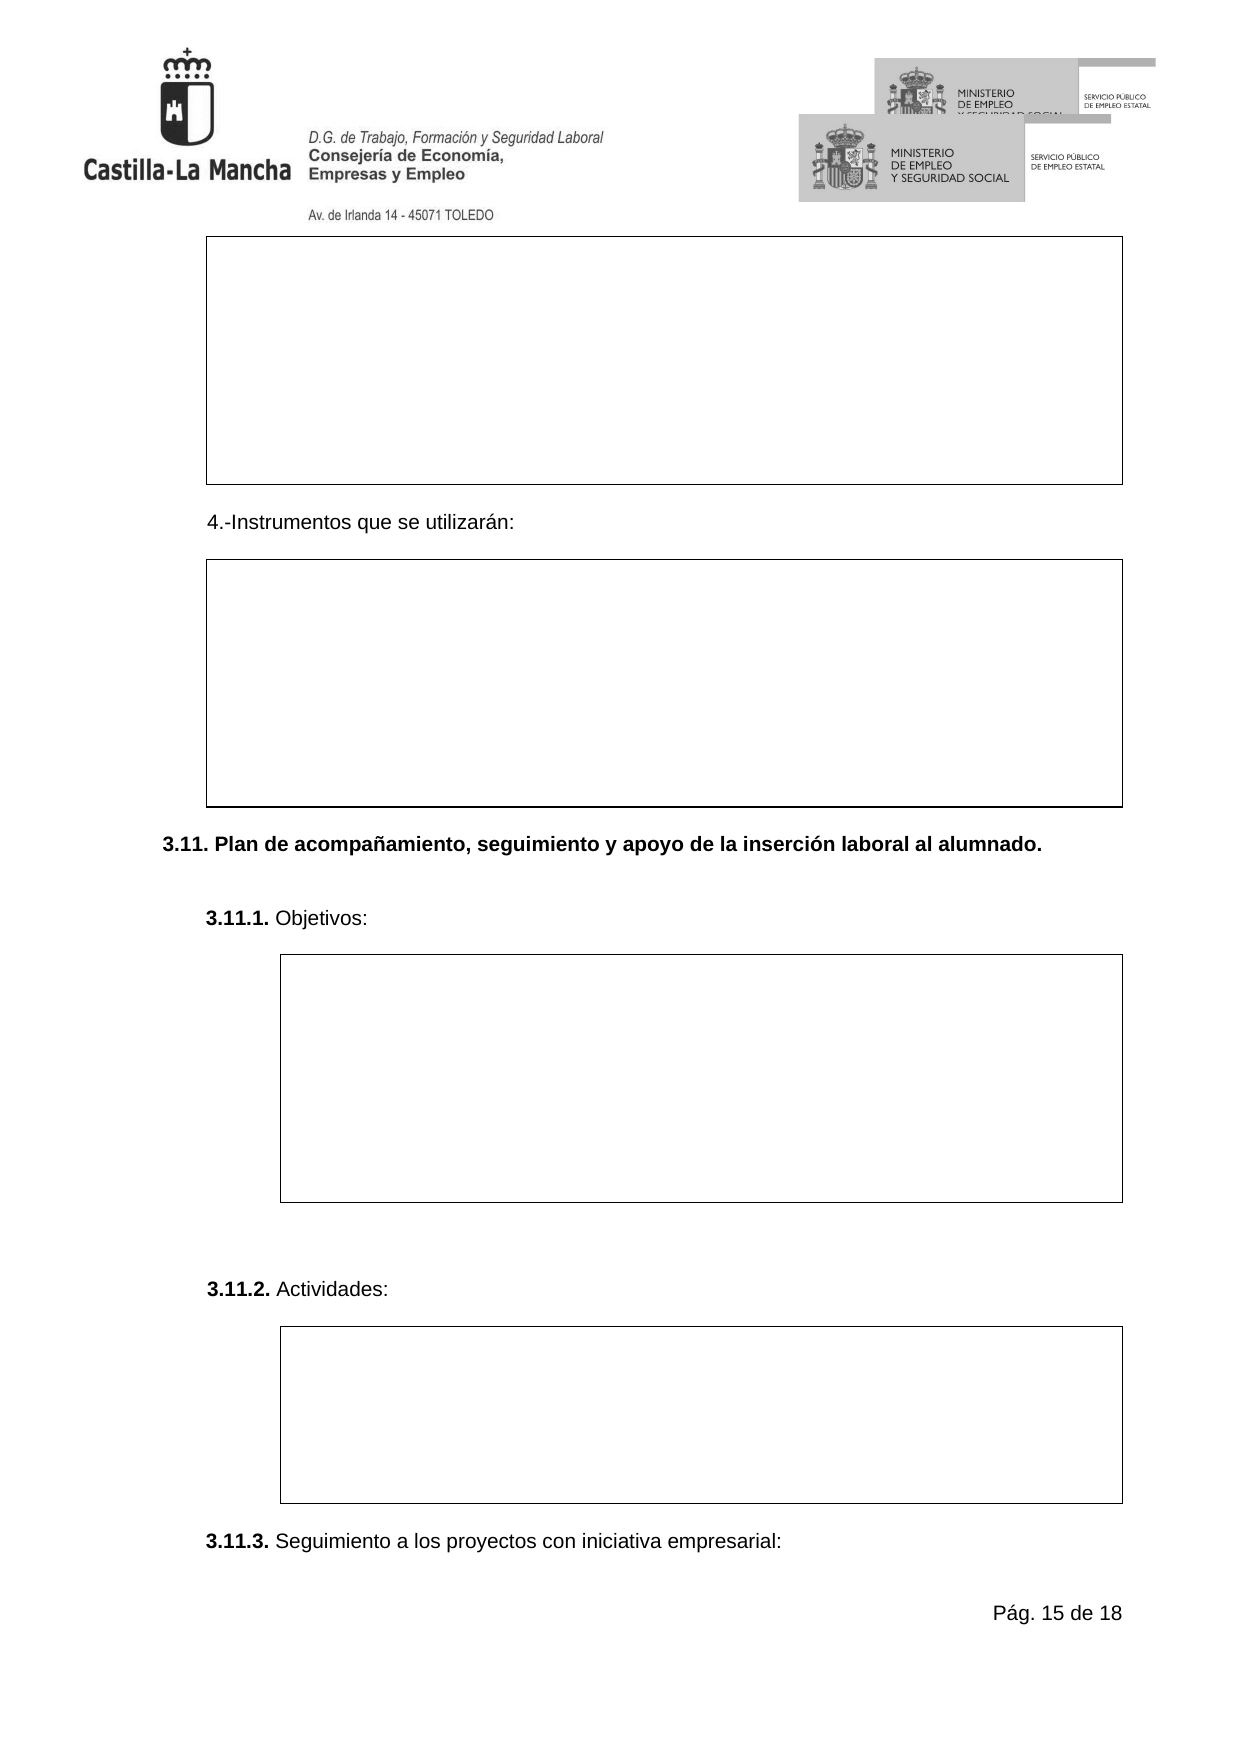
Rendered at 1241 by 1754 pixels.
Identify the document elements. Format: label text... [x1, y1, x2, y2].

list 3.11.2. Actividades: [207, 1277, 1122, 1301]
table_header [207, 560, 1122, 806]
text 4.-Instrumentos que se utilizarán: [118, 510, 1122, 534]
list 3.11. Plan de acompañamiento, seguimiento y apoyo de la inserción laboral al alumnado. [162, 832, 1122, 856]
table_header [207, 237, 1122, 484]
picture [0, 0, 1236, 248]
list 3.11.1. Objetivos: [206, 905, 1122, 929]
table_header [281, 955, 1122, 1202]
list 3.11.3. Seguimiento a los proyectos con iniciativa empresarial: [206, 1528, 1122, 1552]
table_header [281, 1327, 1122, 1503]
